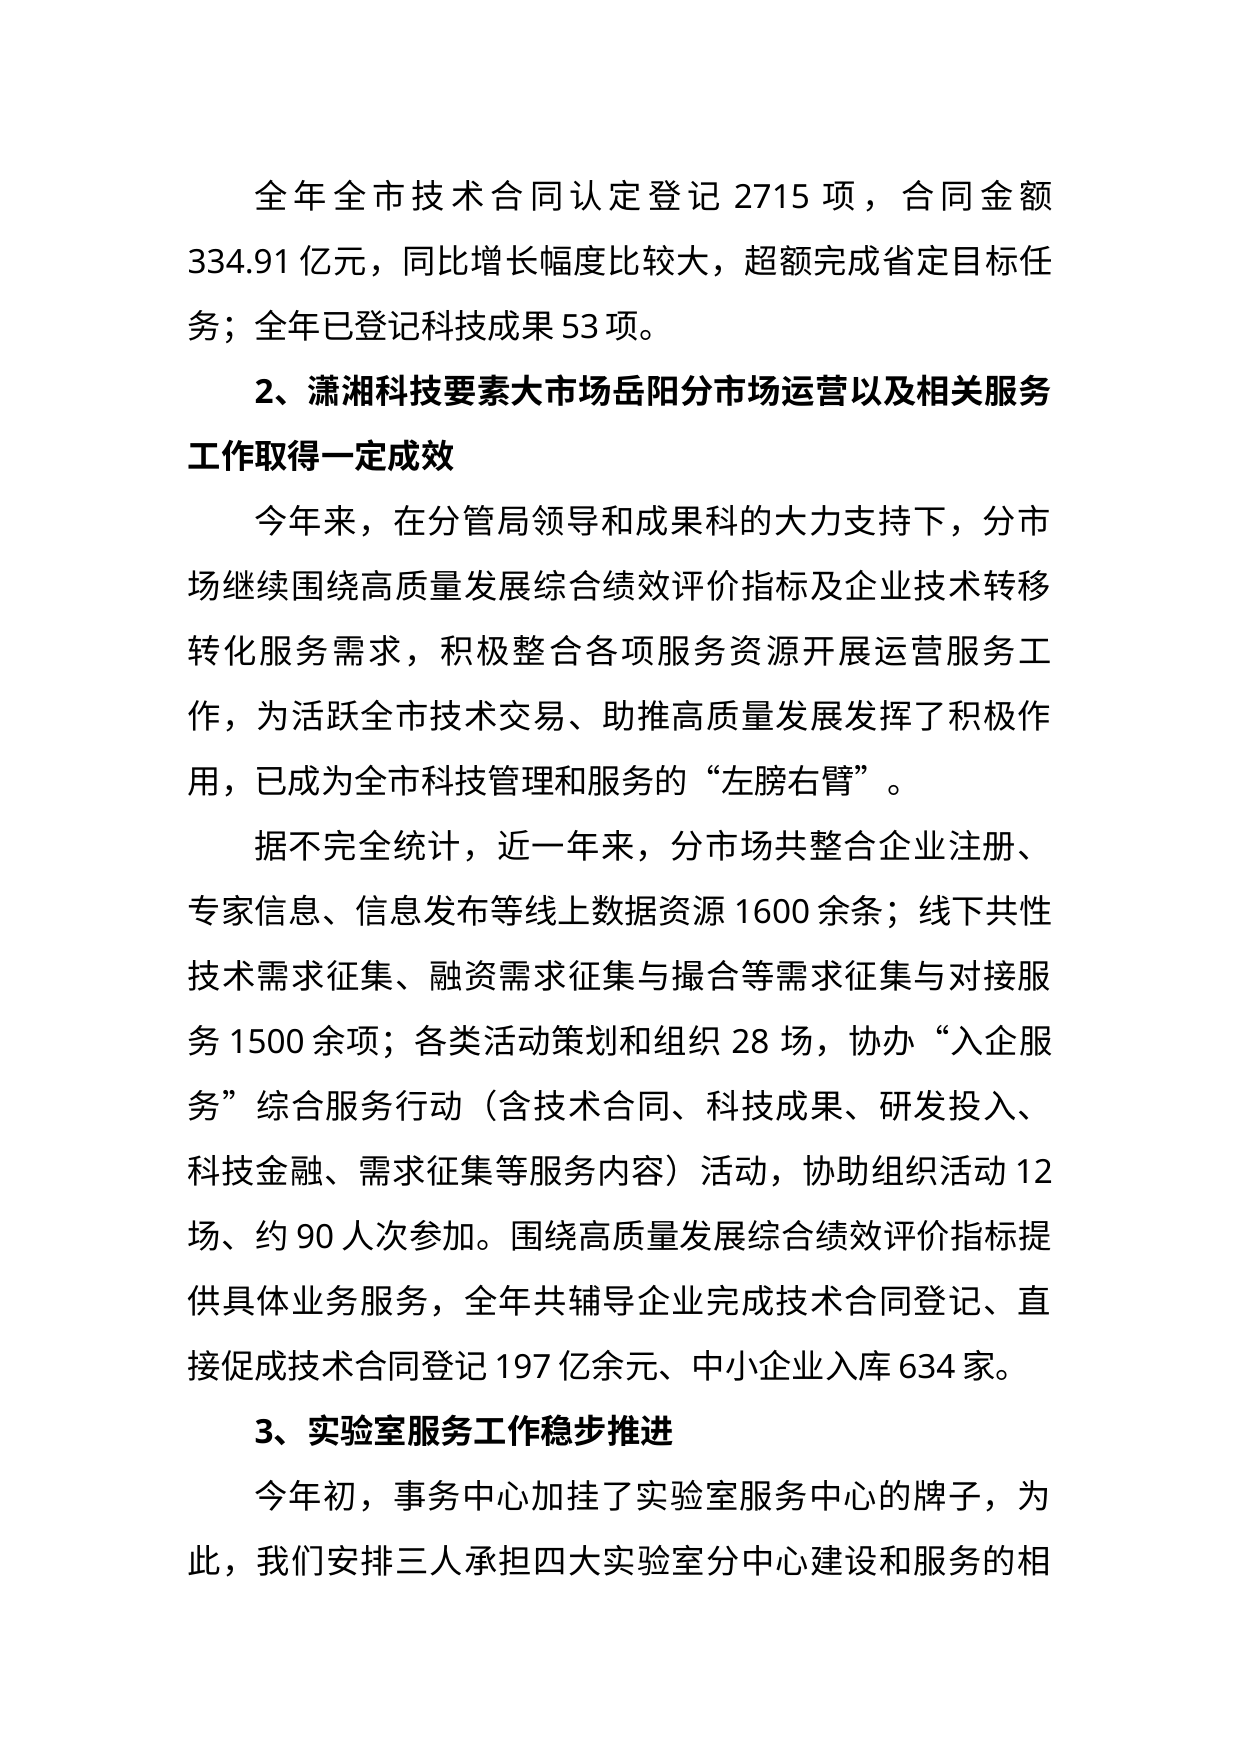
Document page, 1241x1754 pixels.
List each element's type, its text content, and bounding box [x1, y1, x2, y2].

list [187, 1462, 1053, 1592]
list 3、实验室服务工作稳步推进 [187, 1397, 1053, 1462]
list 据不完全统计，近一年来，分市场共整合企业注册、专家信息、信息发布等线上数据资源1600余条；线下共性技术需求征集、融资需求征集与撮合等需求征集与对接服务1500余项；各类活动策划和组织 28 场，协办“入企服务”综合服务行动（含技术合同、科技成果、研发投入、科技金融、需求征集等服务内容）活动，协助组织活动12场、约90人次参加。围绕高质量发展综合绩效评价指标提供具体业务服务，全年共辅导企业完成技术合同登记、直接促成技术合同登记197亿余元、中小企业入库634家。 [187, 812, 1053, 1397]
list 2、潇湘科技要素大市场岳阳分市场运营以及相关服务工作取得一定成效 [187, 357, 1053, 487]
list 今年来，在分管局领导和成果科的大力支持下，分市场继续围绕高质量发展综合绩效评价指标及企业技术转移转化服务需求，积极整合各项服务资源开展运营服务工作，为活跃全市技术交易、助推高质量发展发挥了积极作用，已成为全市科技管理和服务的“左膀右臂”。 [187, 487, 1053, 812]
list 全年全市技术合同认定登记2715项，合同金额334.91亿元，同比增长幅度比较大，超额完成省定目标任务；全年已登记科技成果53项。 [187, 162, 1053, 357]
